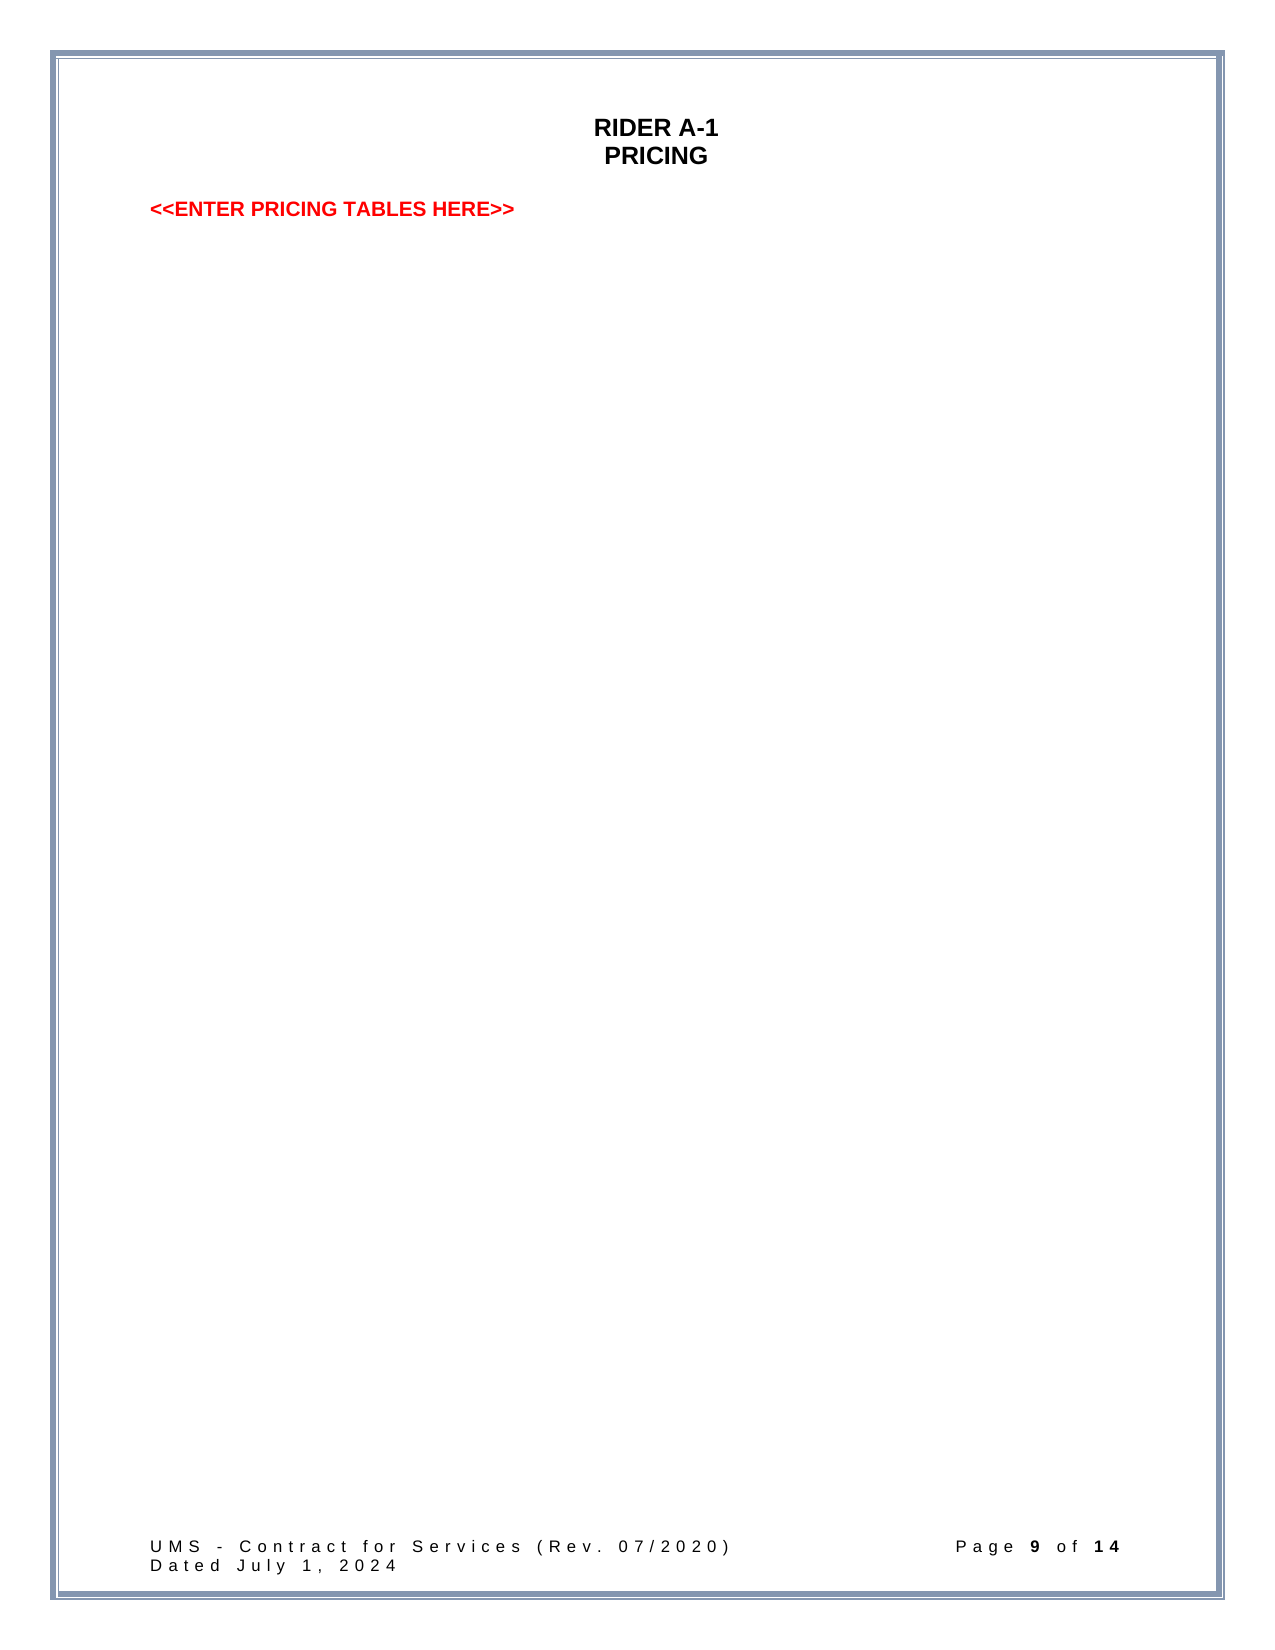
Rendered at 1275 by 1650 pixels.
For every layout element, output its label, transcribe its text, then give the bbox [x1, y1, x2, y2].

text PRICING [187, 141, 1125, 170]
text RIDER A-1 [187, 112, 1125, 141]
text <<ENTER PRICING TABLES HERE>> [150, 196, 1125, 220]
